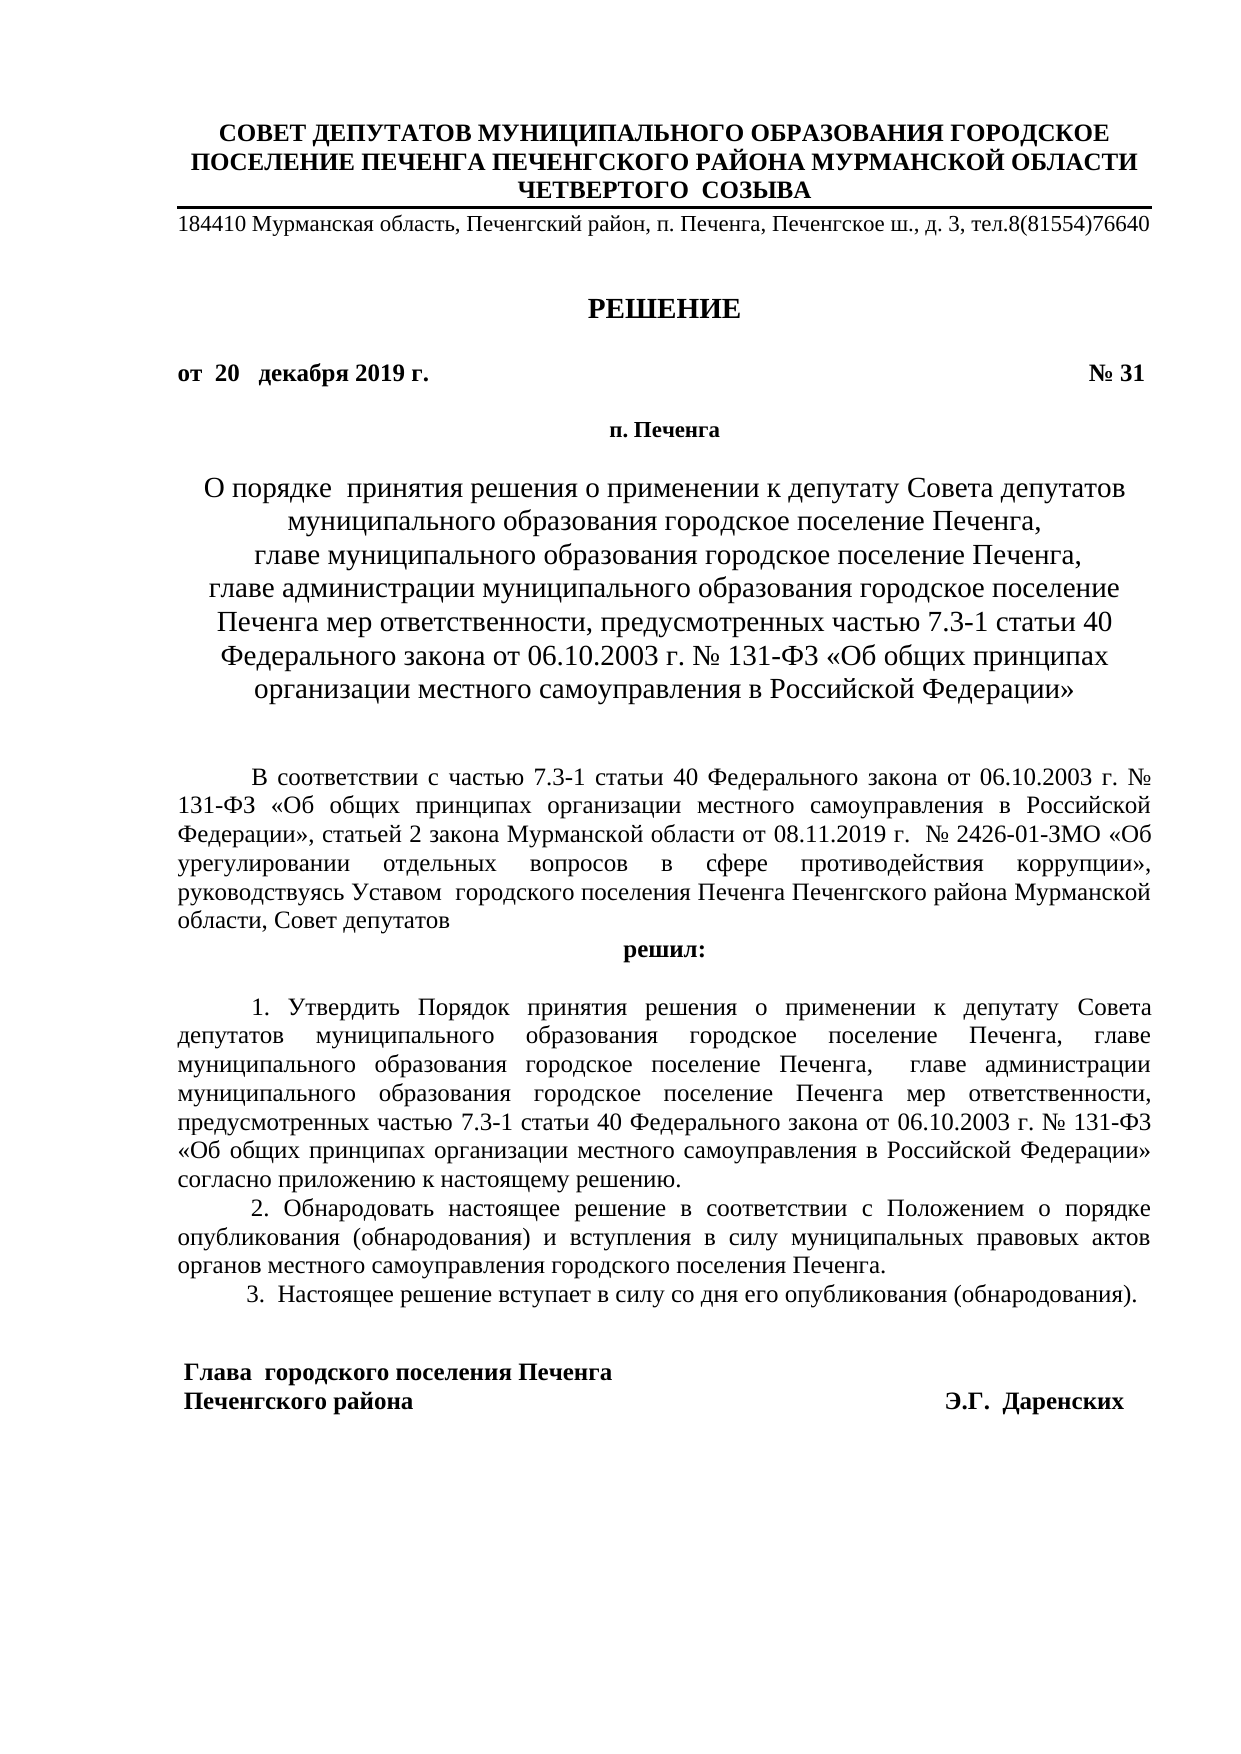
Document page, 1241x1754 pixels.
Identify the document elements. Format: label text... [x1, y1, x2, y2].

text главе администрации муниципального образования городское поселение Печенга мер ответственности, предусмотренных частью 7.3-1 статьи 40 Федерального закона от 06.10.2003 г. № 131-Ф3 «Об общих принципах организации местного самоуправления в Российской Федерации» [177, 571, 1152, 705]
text главе муниципального образования городское поселение Печенга, [177, 537, 1152, 571]
text п. Печенга [177, 416, 1152, 442]
text РЕШЕНИЕ [177, 291, 1152, 324]
text Печенгского района Э.Г. Даренских [177, 1386, 1152, 1415]
text О порядке принятия решения о применении к депутату Совета депутатов муниципального образования городское поселение Печенга, [177, 470, 1152, 537]
title СОВЕТ ДЕПУТАТОВ МУНИЦИПАЛЬНОГО ОБРАЗОВАНИЯ ГОРОДСКОЕ ПОСЕЛЕНИЕ ПЕЧЕНГА ПЕЧЕНГСКОГО РАЙОНА МУРМАНСКОЙ ОБЛАСТИ [177, 118, 1152, 176]
text 1. Утвердить Порядок принятия решения о применении к депутату Совета депутатов муниципального образования городское поселение Печенга, главе муниципального образования городское поселение Печенга, главе администрации муниципального образования городское поселение Печенга мер ответственности, предусмотренных частью 7.3-1 статьи 40 Федерального закона от 06.10.2003 г. № 131-Ф3 «Об общих принципах организации местного самоуправления в Российской Федерации» согласно приложению к настоящему решению. [177, 992, 1152, 1193]
text решил: [177, 934, 1152, 963]
text Глава городского поселения Печенга [177, 1357, 1152, 1386]
text 184410 Мурманская область, Печенгский район, п. Печенга, Печенгское ш., д. 3, тел.8(81554)76640 [177, 209, 1152, 236]
text В соответствии с частью 7.3-1 статьи 40 Федерального закона от 06.10.2003 г. № 131-ФЗ «Об общих принципах организации местного самоуправления в Российской Федерации», статьей 2 закона Мурманской области от 08.11.2019 г. № 2426-01-ЗМО «Об урегулировании отдельных вопросов в сфере противодействия коррупции», руководствуясь Уставом городского поселения Печенга Печенгского района Мурманской области, Совет депутатов [177, 762, 1152, 934]
text от 20 декабря 2019 г. № 31 [177, 358, 1152, 387]
text 2. Обнародовать настоящее решение в соответствии с Положением о порядке опубликования (обнародования) и вступления в силу муниципальных правовых актов органов местного самоуправления городского поселения Печенга. [177, 1193, 1152, 1279]
title ЧЕТВЕРТОГО СОЗЫВА [177, 176, 1152, 206]
text 3. Настоящее решение вступает в силу со дня его опубликования (обнародования). [177, 1279, 1152, 1308]
